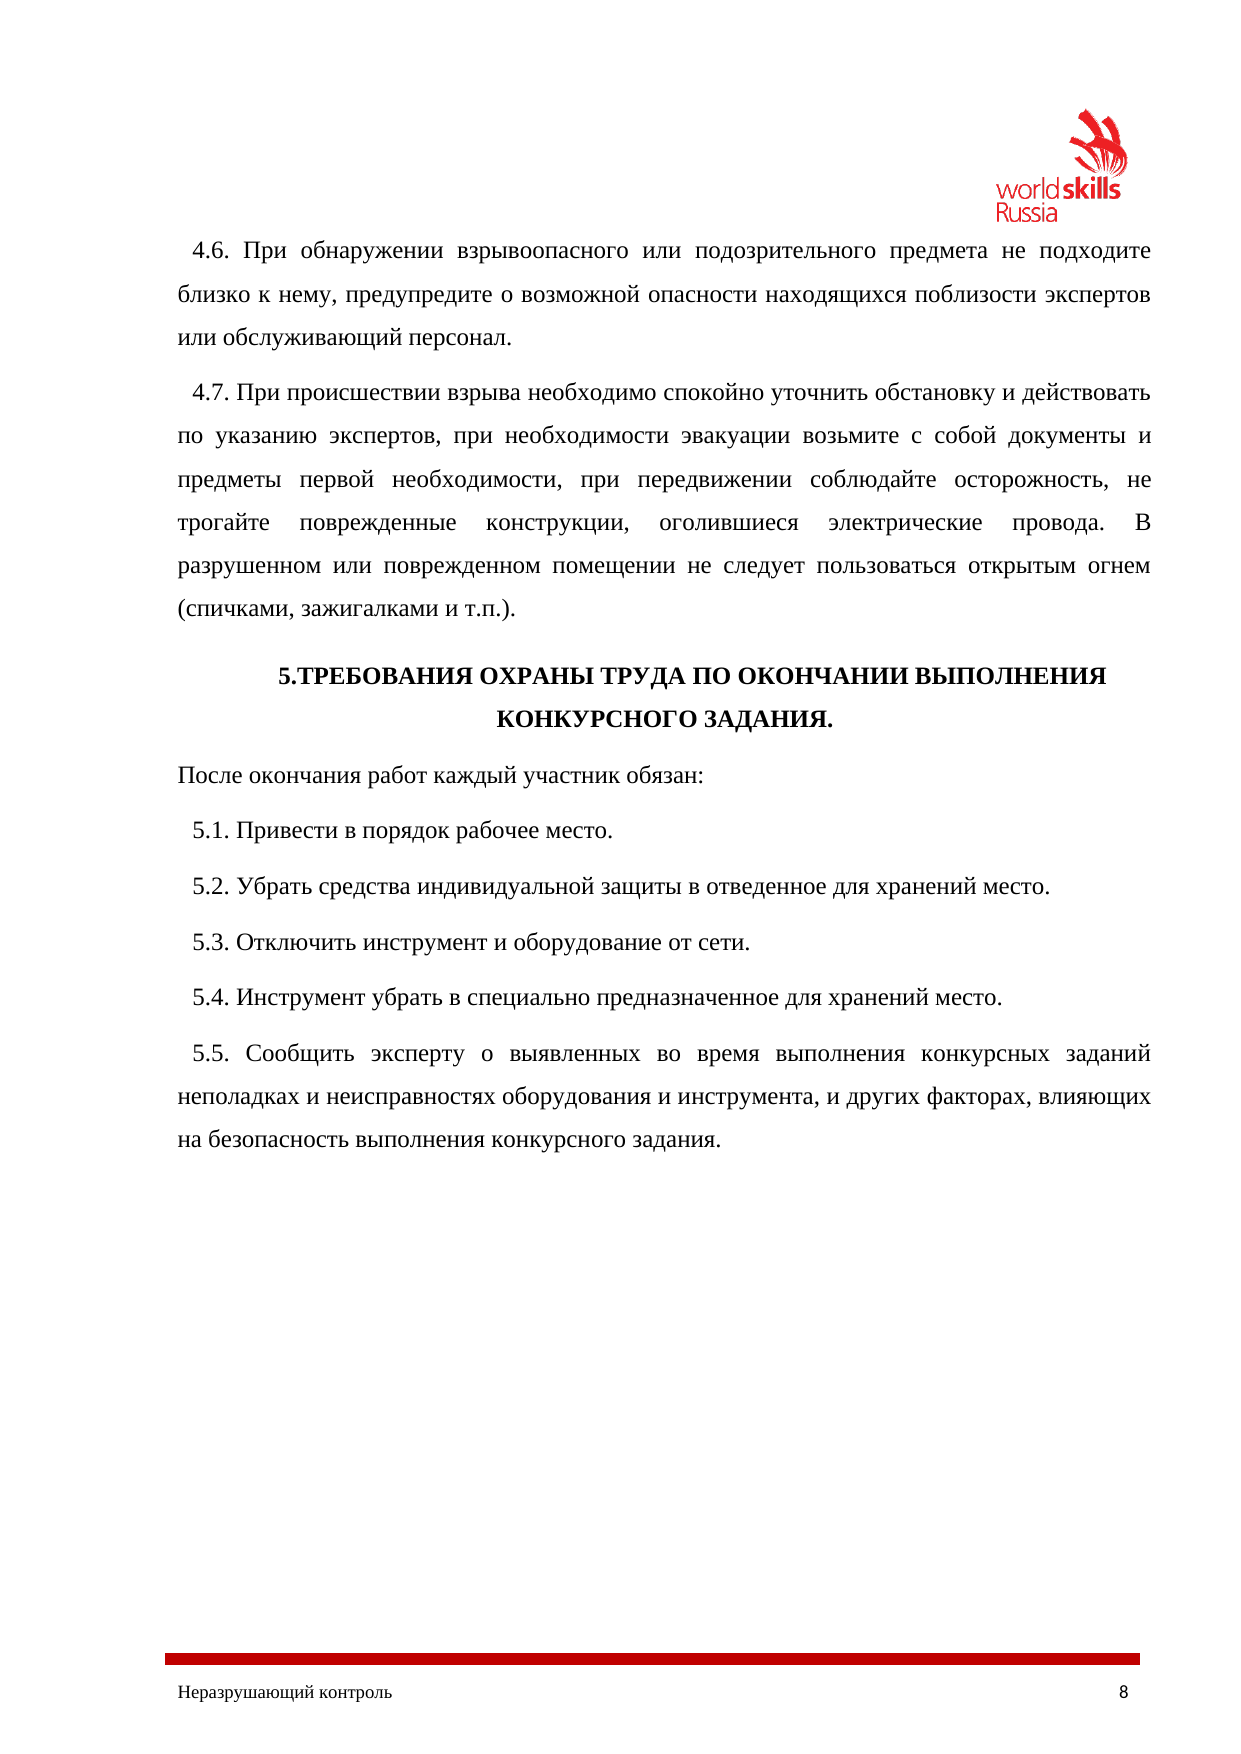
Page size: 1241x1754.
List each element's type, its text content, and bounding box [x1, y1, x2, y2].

text После окончания работ каждый участник обязан: [177, 760, 1152, 789]
text 5.4. Инструмент убрать в специально предназначенное для хранений место. [177, 982, 1152, 1011]
text 4.7. При происшествии взрыва необходимо спокойно уточнить обстановку и действовать по указанию экспертов, при необходимости эвакуации возьмите с собой документы и предметы первой необходимости, при передвижении соблюдайте осторожность, не трогайте поврежденные конструкции, оголившиеся электрические провода. В разрушенном или поврежденном помещении не следует пользоваться открытым огнем (спичками, зажигалками и т.п.). [177, 377, 1152, 622]
text 5.ТРЕБОВАНИЯ ОХРАНЫ ТРУДА ПО ОКОНЧАНИИ ВЫПОЛНЕНИЯ КОНКУРСНОГО ЗАДАНИЯ. [177, 661, 1152, 733]
text 5.1. Привести в порядок рабочее место. [177, 816, 1152, 844]
text 5.3. Отключить инструмент и оборудование от сети. [177, 927, 1152, 956]
text 5.2. Убрать средства индивидуальной защиты в отведенное для хранений место. [177, 871, 1152, 900]
text 4.6. При обнаружении взрывоопасного или подозрительного предмета не подходите близко к нему, предупредите о возможной опасности находящихся поблизости экспертов или обслуживающий персонал. [177, 236, 1152, 351]
picture [996, 108, 1153, 222]
text 5.5. Сообщить эксперту о выявленных во время выполнения конкурсных заданий неполадках и неисправностях оборудования и инструмента, и других факторах, влияющих на безопасность выполнения конкурсного задания. [177, 1038, 1152, 1153]
